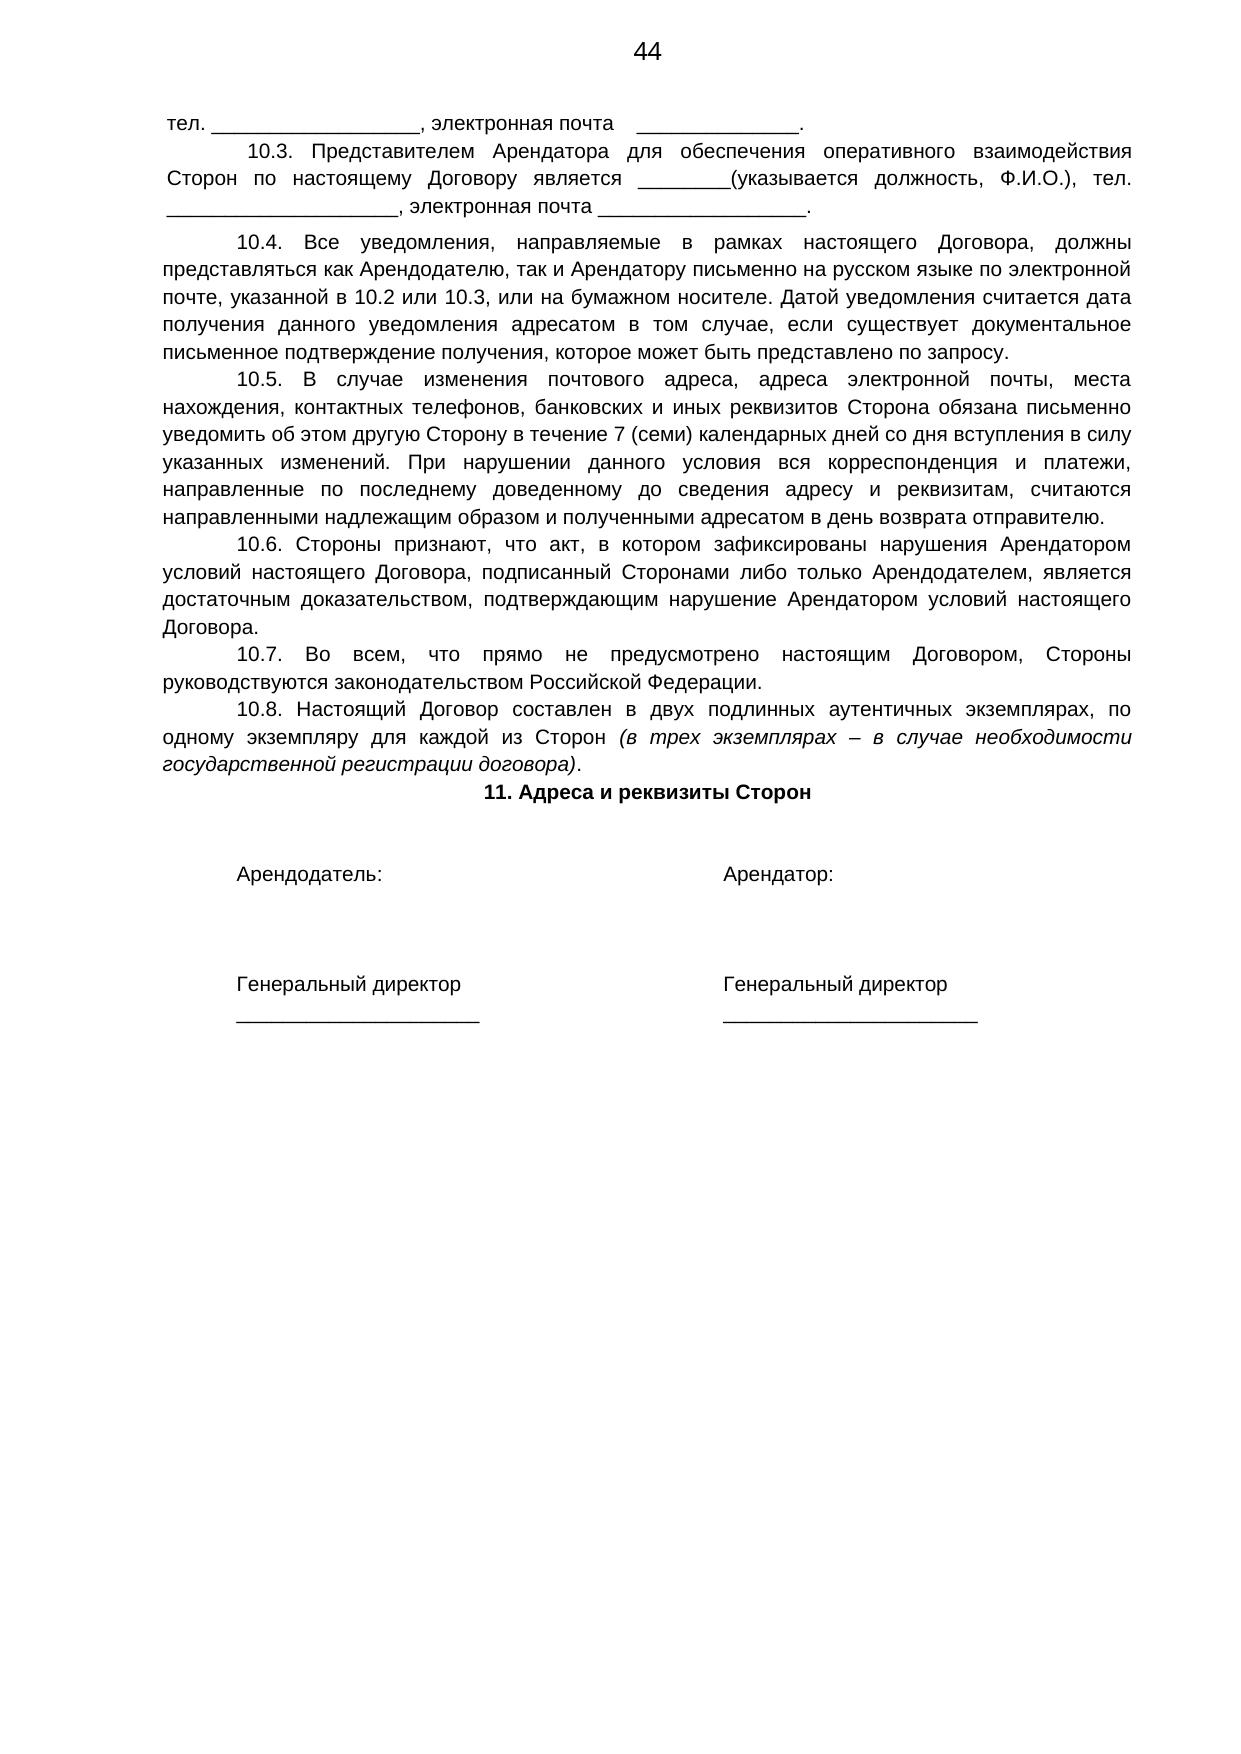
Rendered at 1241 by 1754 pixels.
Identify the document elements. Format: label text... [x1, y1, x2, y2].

text 10.7. Во всем, что прямо не предусмотрено настоящим Договором, Стороны руководствуются законодательством Российской Федерации. [162, 642, 1132, 694]
text 11. Адреса и реквизиты Сторон [162, 780, 1132, 804]
text 10.8. Настоящий Договор составлен в двух подлинных аутентичных экземплярах, по одному экземпляру для каждой из Сторон (в трех экземплярах – в случае необходимости государственной регистрации договора). [162, 697, 1132, 776]
table_header Арендатор: [638, 862, 1125, 972]
table_cell Генеральный директор ______________________ [638, 972, 1125, 1055]
text 10.4. Все уведомления, направляемые в рамках настоящего Договора, должны представляться как Арендодателю, так и Арендатору письменно на русском языке по электронной почте, указанной в 10.2 или 10.3, или на бумажном носителе. Датой уведомления считается дата получения данного уведомления адресатом в том случае, если существует документальное письменное подтверждение получения, которое может быть представлено по запросу. [162, 230, 1132, 364]
table_cell Генеральный директор _____________________ [151, 972, 638, 1055]
text 10.5. В случае изменения почтового адреса, адреса электронной почты, места нахождения, контактных телефонов, банковских и иных реквизитов Сторона обязана письменно уведомить об этом другую Сторону в течение 7 (семи) календарных дней со дня вступления в силу указанных изменений. При нарушении данного условия вся корреспонденция и платежи, направленные по последнему доведенному до сведения адресу и реквизитам, считаются направленными надлежащим образом и полученными адресатом в день возврата отправителю. [162, 367, 1132, 529]
table_header Арендодатель: [151, 862, 638, 972]
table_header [163, 104, 1133, 230]
text 10.6. Стороны признают, что акт, в котором зафиксированы нарушения Арендатором условий настоящего Договора, подписанный Сторонами либо только Арендодателем, является достаточным доказательством, подтверждающим нарушение Арендатором условий настоящего Договора. [162, 532, 1132, 639]
